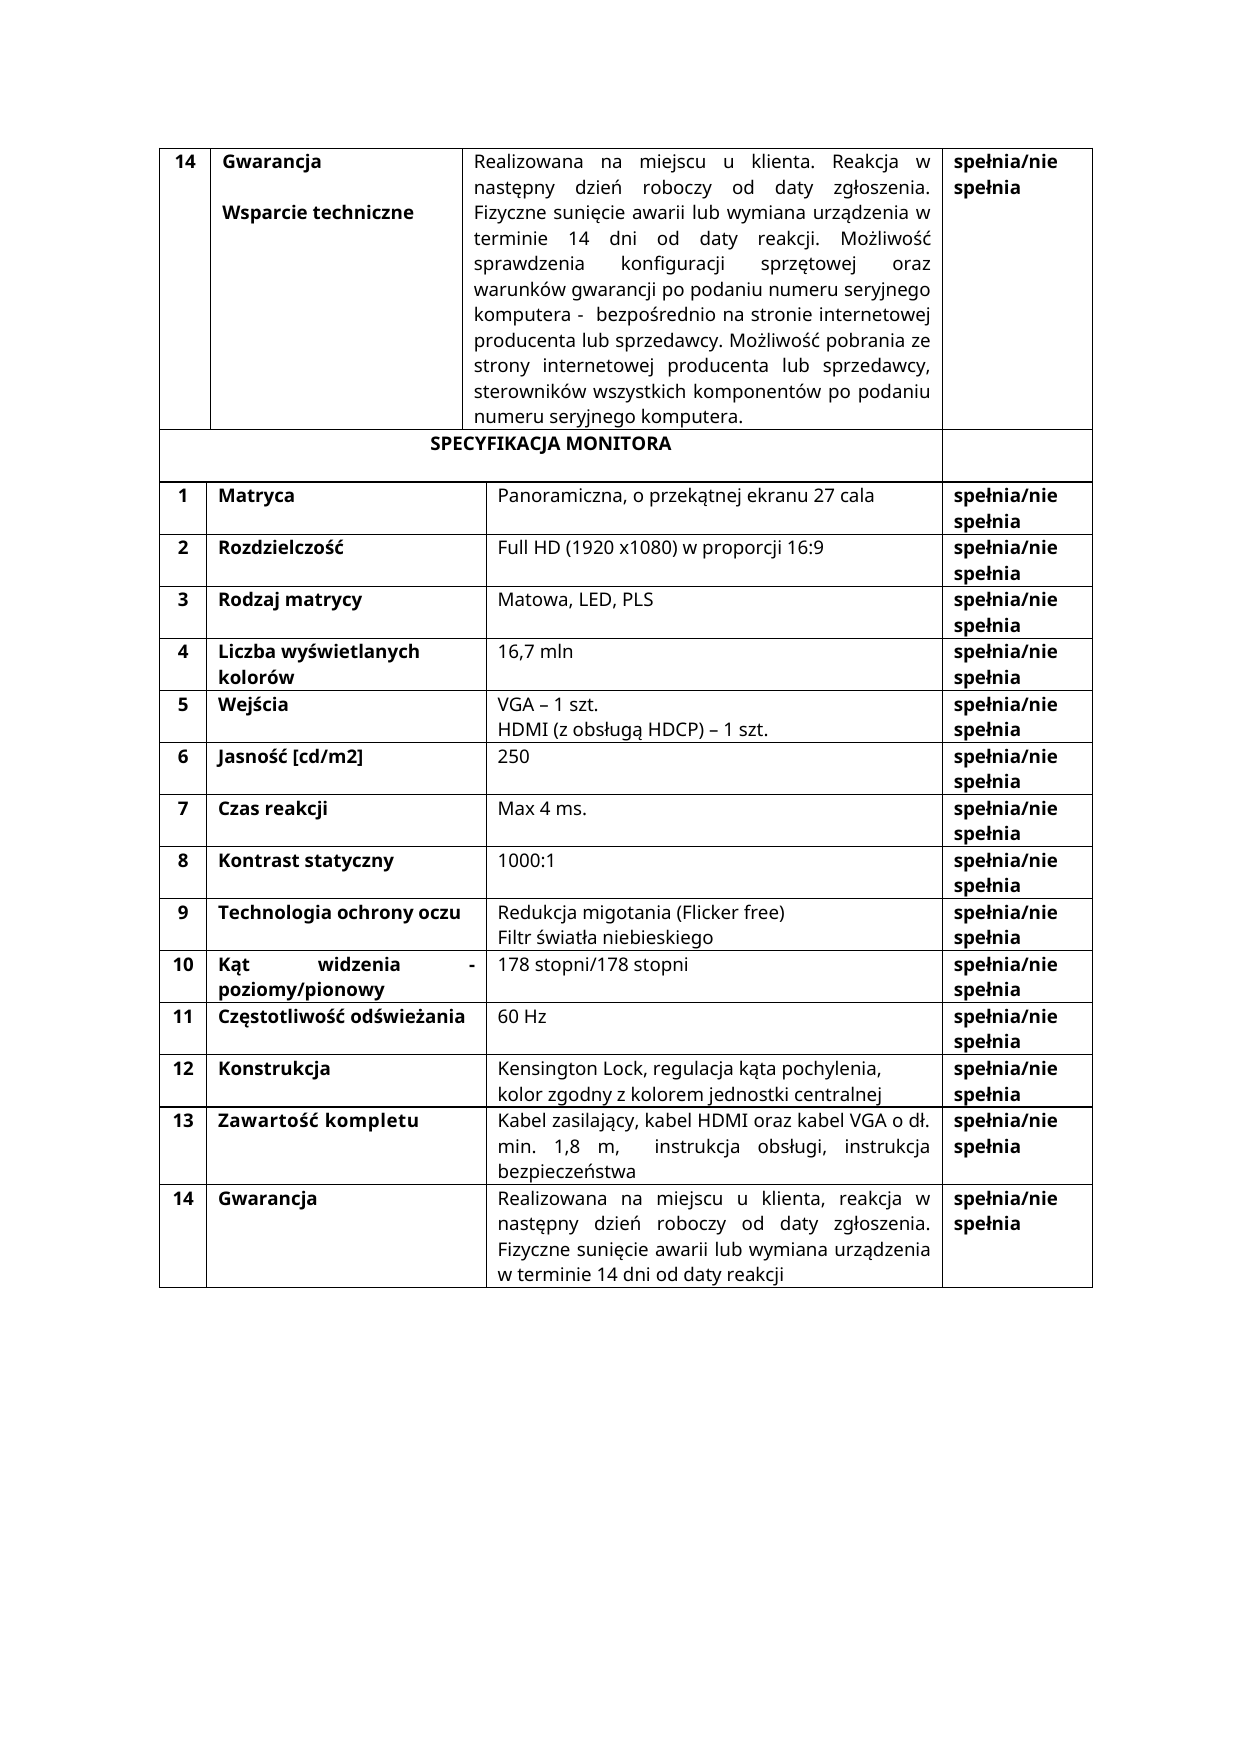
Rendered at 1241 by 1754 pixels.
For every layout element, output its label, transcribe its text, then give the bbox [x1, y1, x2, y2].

table_cell 1000:1 [487, 847, 942, 898]
table_cell spełnia/nie spełnia [943, 795, 1092, 846]
table_cell Wejścia [207, 691, 486, 742]
table_cell 10 [160, 951, 206, 1002]
table_cell 14 [160, 1185, 206, 1287]
table_cell Technologia ochrony oczu [207, 899, 486, 950]
table_cell 16,7 mln [487, 639, 942, 690]
table_cell spełnia/nie spełnia [943, 483, 1092, 533]
table_cell 178 stopni/178 stopni [487, 951, 942, 1002]
table_cell 8 [160, 847, 206, 898]
table_cell Częstotliwość odświeżania [207, 1003, 486, 1054]
table_cell Rodzaj matrycy [207, 587, 486, 638]
table_cell VGA – 1 szt. HDMI (z obsługą HDCP) – 1 szt. [599, 691, 942, 742]
table_cell spełnia/nie spełnia [943, 1185, 1092, 1287]
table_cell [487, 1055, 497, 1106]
table_cell 12 [160, 1055, 206, 1106]
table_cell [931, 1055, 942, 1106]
table_cell SPECYFIKACJA MONITORA [160, 430, 942, 481]
table_cell Jasność [cd/m2] [207, 743, 486, 794]
table_cell spełnia/nie spełnia [943, 1108, 1092, 1184]
table_cell Matryca [207, 483, 486, 533]
table_cell Liczba wyświetlanych kolorów [207, 639, 486, 690]
table_cell Gwarancja Wsparcie techniczne [211, 149, 462, 429]
table_cell 3 [160, 587, 206, 638]
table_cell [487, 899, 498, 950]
table_cell 2 [160, 535, 206, 586]
table_cell spełnia/nie spełnia [943, 691, 1092, 742]
table_cell spełnia/nie spełnia [943, 1003, 1092, 1054]
table_cell Max 4 ms. [487, 795, 942, 846]
table_cell Rozdzielczość [207, 535, 486, 586]
table_cell 250 [487, 743, 942, 794]
table_cell spełnia/nie spełnia [943, 951, 1092, 1002]
table_cell 9 [160, 899, 206, 950]
table_cell 7 [160, 795, 206, 846]
table_cell spełnia/nie spełnia [943, 149, 1092, 429]
table_cell 1 [160, 483, 206, 533]
table_cell Full HD (1920 x1080) w proporcji 16:9 [487, 535, 942, 586]
table_cell spełnia/nie spełnia [943, 847, 1092, 898]
table_cell Konstrukcja [207, 1055, 486, 1106]
table_cell Kabel zasilający, kabel HDMI oraz kabel VGA o dł. min. 1,8 m, instrukcja obsługi, instrukcja bezpieczeństwa [487, 1108, 942, 1184]
table_cell spełnia/nie spełnia [943, 587, 1092, 638]
table_cell 11 [160, 1003, 206, 1054]
table_cell Redukcja migotania (Flicker free) Filtr światła niebieskiego [714, 899, 942, 950]
table_cell spełnia/nie spełnia [943, 535, 1092, 586]
table_cell 4 [160, 639, 206, 690]
table_cell 5 [160, 691, 206, 742]
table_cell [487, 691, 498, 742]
table_cell Matowa, LED, PLS [487, 587, 942, 638]
table_cell 60 Hz [487, 1003, 942, 1054]
table_cell Zawartość kompletu [207, 1108, 486, 1184]
table_cell Czas reakcji [207, 795, 486, 846]
table_cell Realizowana na miejscu u klienta. Reakcja w następny dzień roboczy od daty zgłoszenia. Fizyczne sunięcie awarii lub wymiana urządzenia w terminie 14 dni od daty reakcji. Możliwość sprawdzenia konfiguracji sprzętowej oraz warunków gwarancji po podaniu numeru seryjnego komputera - bezpośrednio na stronie internetowej producenta lub sprzedawcy. Możliwość pobrania ze strony internetowej producenta lub sprzedawcy, sterowników wszystkich komponentów po podaniu numeru seryjnego komputera. [463, 149, 942, 429]
table_cell spełnia/nie spełnia [943, 639, 1092, 690]
table_cell Kąt widzenia - poziomy/pionowy [207, 951, 486, 1002]
table_cell Kontrast statyczny [207, 847, 486, 898]
table_cell 13 [160, 1108, 206, 1184]
table_cell Realizowana na miejscu u klienta, reakcja w następny dzień roboczy od daty zgłoszenia. Fizyczne sunięcie awarii lub wymiana urządzenia w terminie 14 dni od daty reakcji [487, 1185, 942, 1287]
table_cell spełnia/nie spełnia [943, 899, 1092, 950]
table_cell 14 [160, 149, 210, 429]
table_cell [943, 430, 1092, 481]
table_cell spełnia/nie spełnia [943, 743, 1092, 794]
table_cell Gwarancja [207, 1185, 486, 1287]
table_cell Panoramiczna, o przekątnej ekranu 27 cala [487, 483, 942, 533]
table_cell 6 [160, 743, 206, 794]
